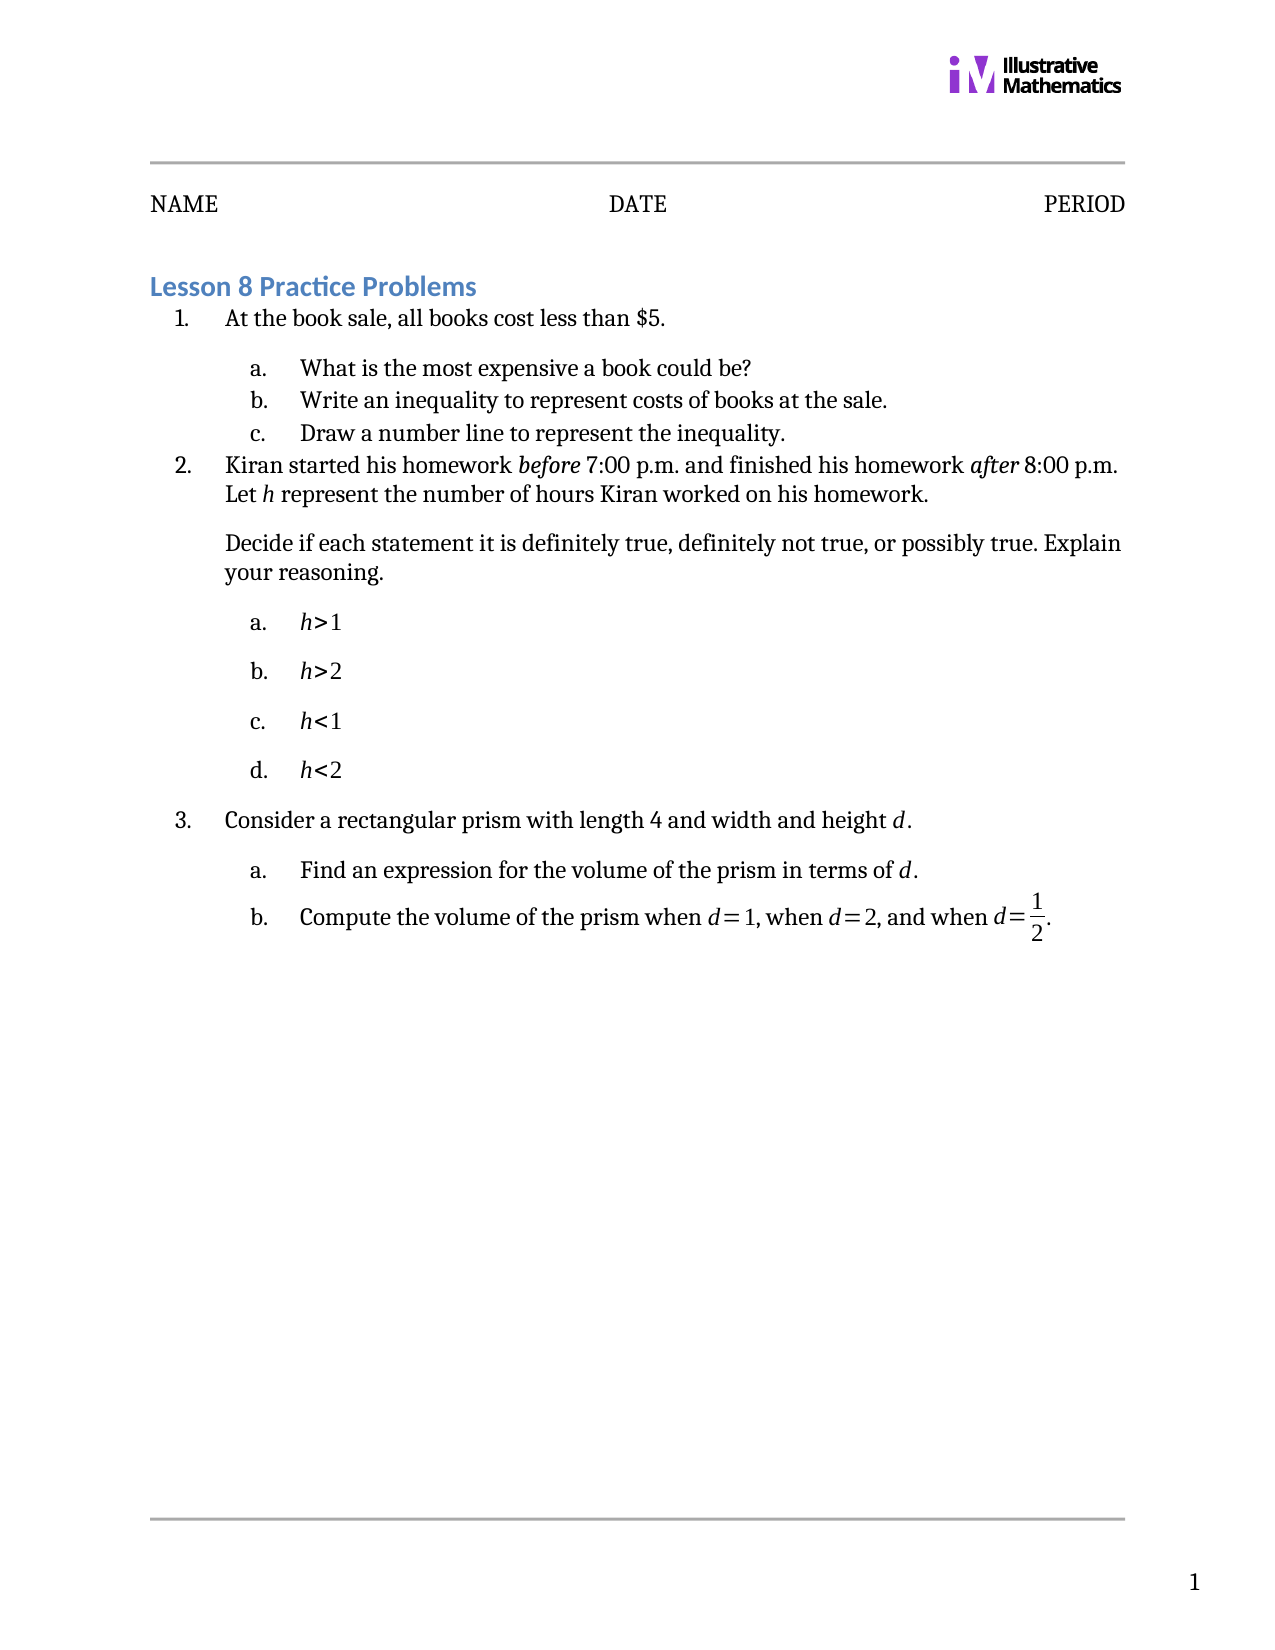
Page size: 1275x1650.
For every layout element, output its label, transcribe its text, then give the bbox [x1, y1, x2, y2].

picture [949, 55, 1121, 93]
list Kiran started his homework before 7:00 p.m. and finished his homework after 8:00 p.m. Let represent the number of hours Kiran worked on his homework. [175, 451, 1125, 508]
list What is the most expensive a book could be? [250, 353, 1125, 382]
list At the book sale, all books cost less than $5. [175, 304, 1125, 333]
list Decide if each statement it is definitely true, definitely not true, or possibly true. Explain your reasoning. [175, 529, 1125, 587]
list Find an expression for the volume of the prism in terms of . [250, 856, 1125, 884]
list Write an inequality to represent costs of books at the sale. [250, 386, 1125, 415]
subtitle Lesson 8 Practice Problems [150, 268, 1125, 304]
list Draw a number line to represent the inequality. [250, 418, 1125, 447]
list Consider a rectangular prism with length 4 and width and height . [175, 806, 1125, 835]
list Compute the volume of the prism when , when , and when . [250, 888, 1125, 947]
